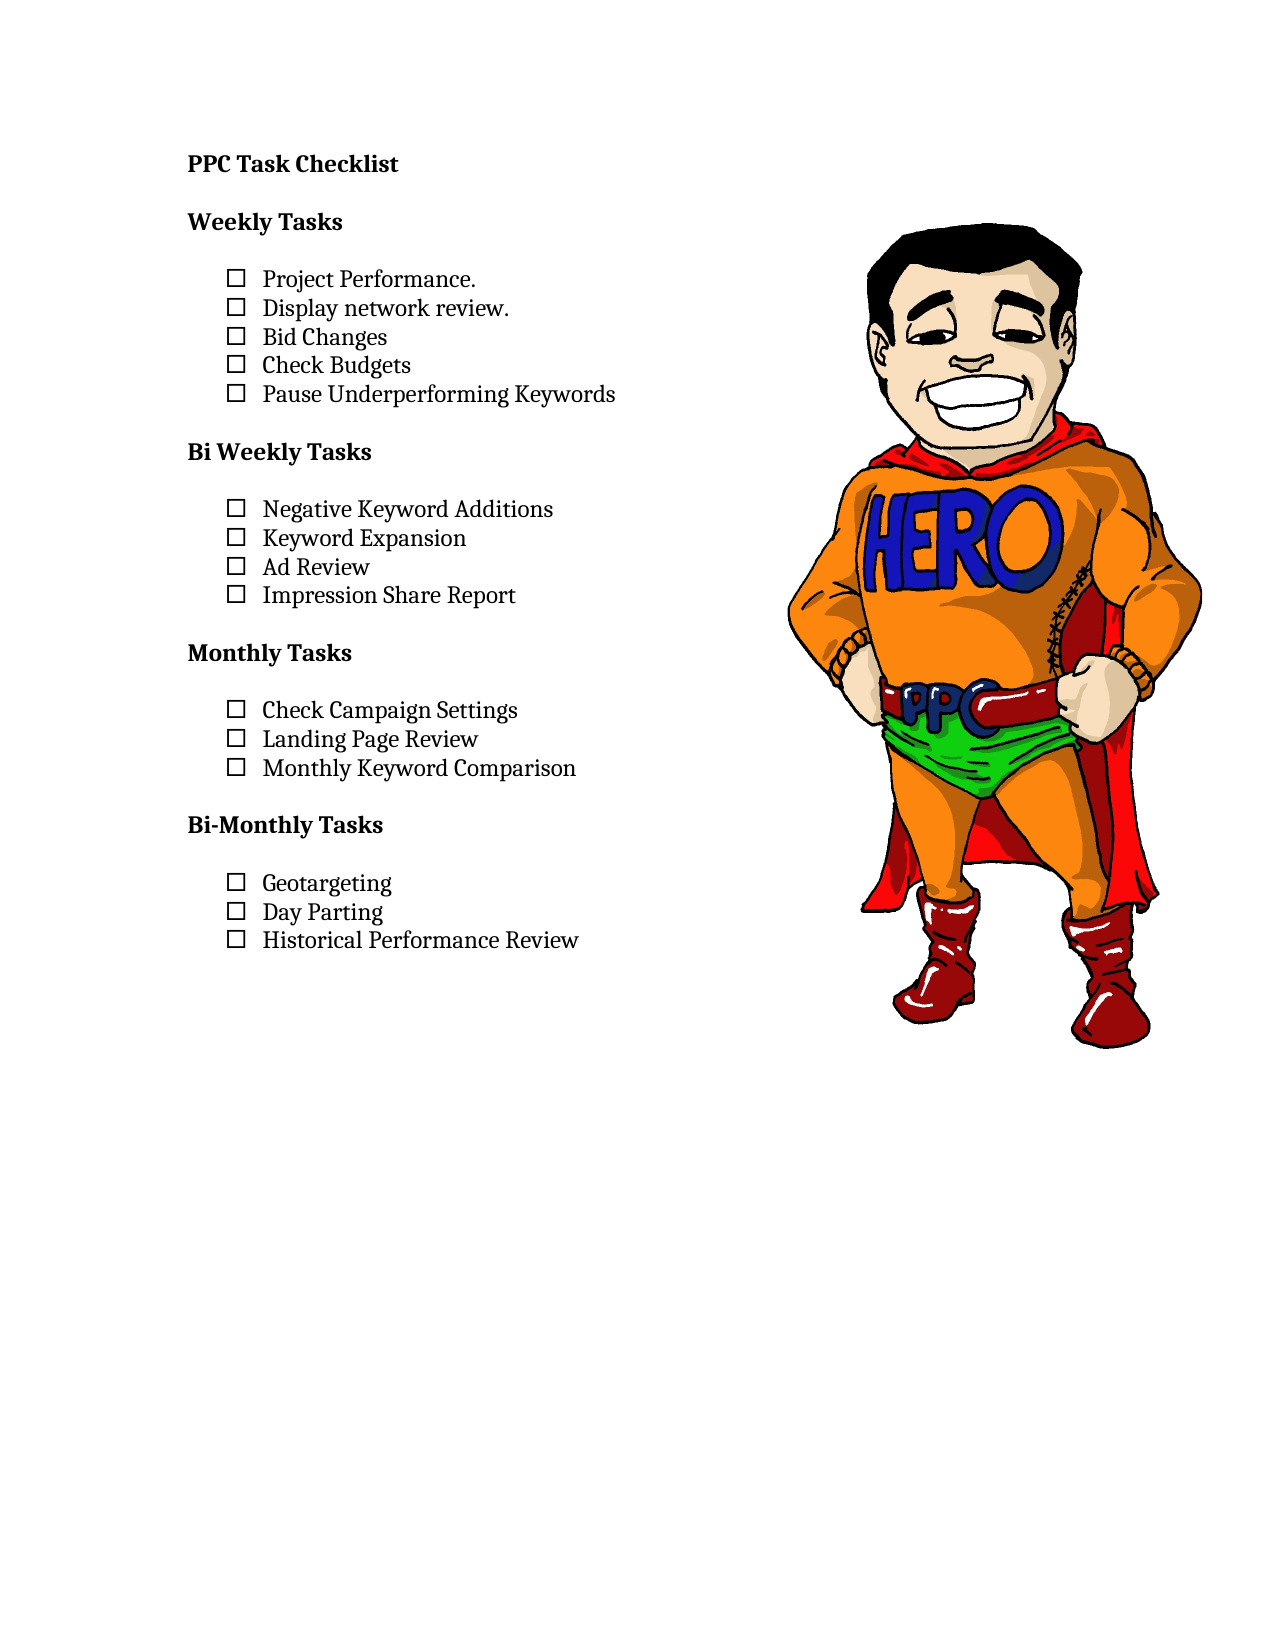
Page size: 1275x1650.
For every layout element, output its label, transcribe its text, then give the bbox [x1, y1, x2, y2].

list Check Budgets [225, 351, 787, 380]
list Monthly Keyword Comparison [225, 754, 787, 782]
list Pause Underperforming Keywords [225, 380, 787, 409]
list Historical Performance Review [225, 926, 787, 955]
text Bi Weekly Tasks [187, 437, 787, 466]
text Monthly Tasks [187, 639, 787, 667]
list Bid Changes [225, 322, 787, 351]
list Keyword Expansion [225, 524, 787, 552]
list Display network review. [225, 294, 787, 322]
text PPC Task Checklist [187, 150, 1087, 179]
list Project Performance. [225, 265, 787, 294]
list Check Campaign Settings [225, 696, 787, 725]
list Landing Page Review [225, 725, 787, 754]
list Day Parting [225, 897, 787, 926]
list Geotargeting [225, 869, 787, 897]
picture [787, 223, 1203, 1049]
text Bi-Monthly Tasks [187, 811, 787, 840]
list Negative Keyword Additions [225, 495, 787, 524]
list Ad Review [225, 552, 787, 581]
list Impression Share Report [225, 581, 787, 610]
text Weekly Tasks [187, 207, 1087, 236]
